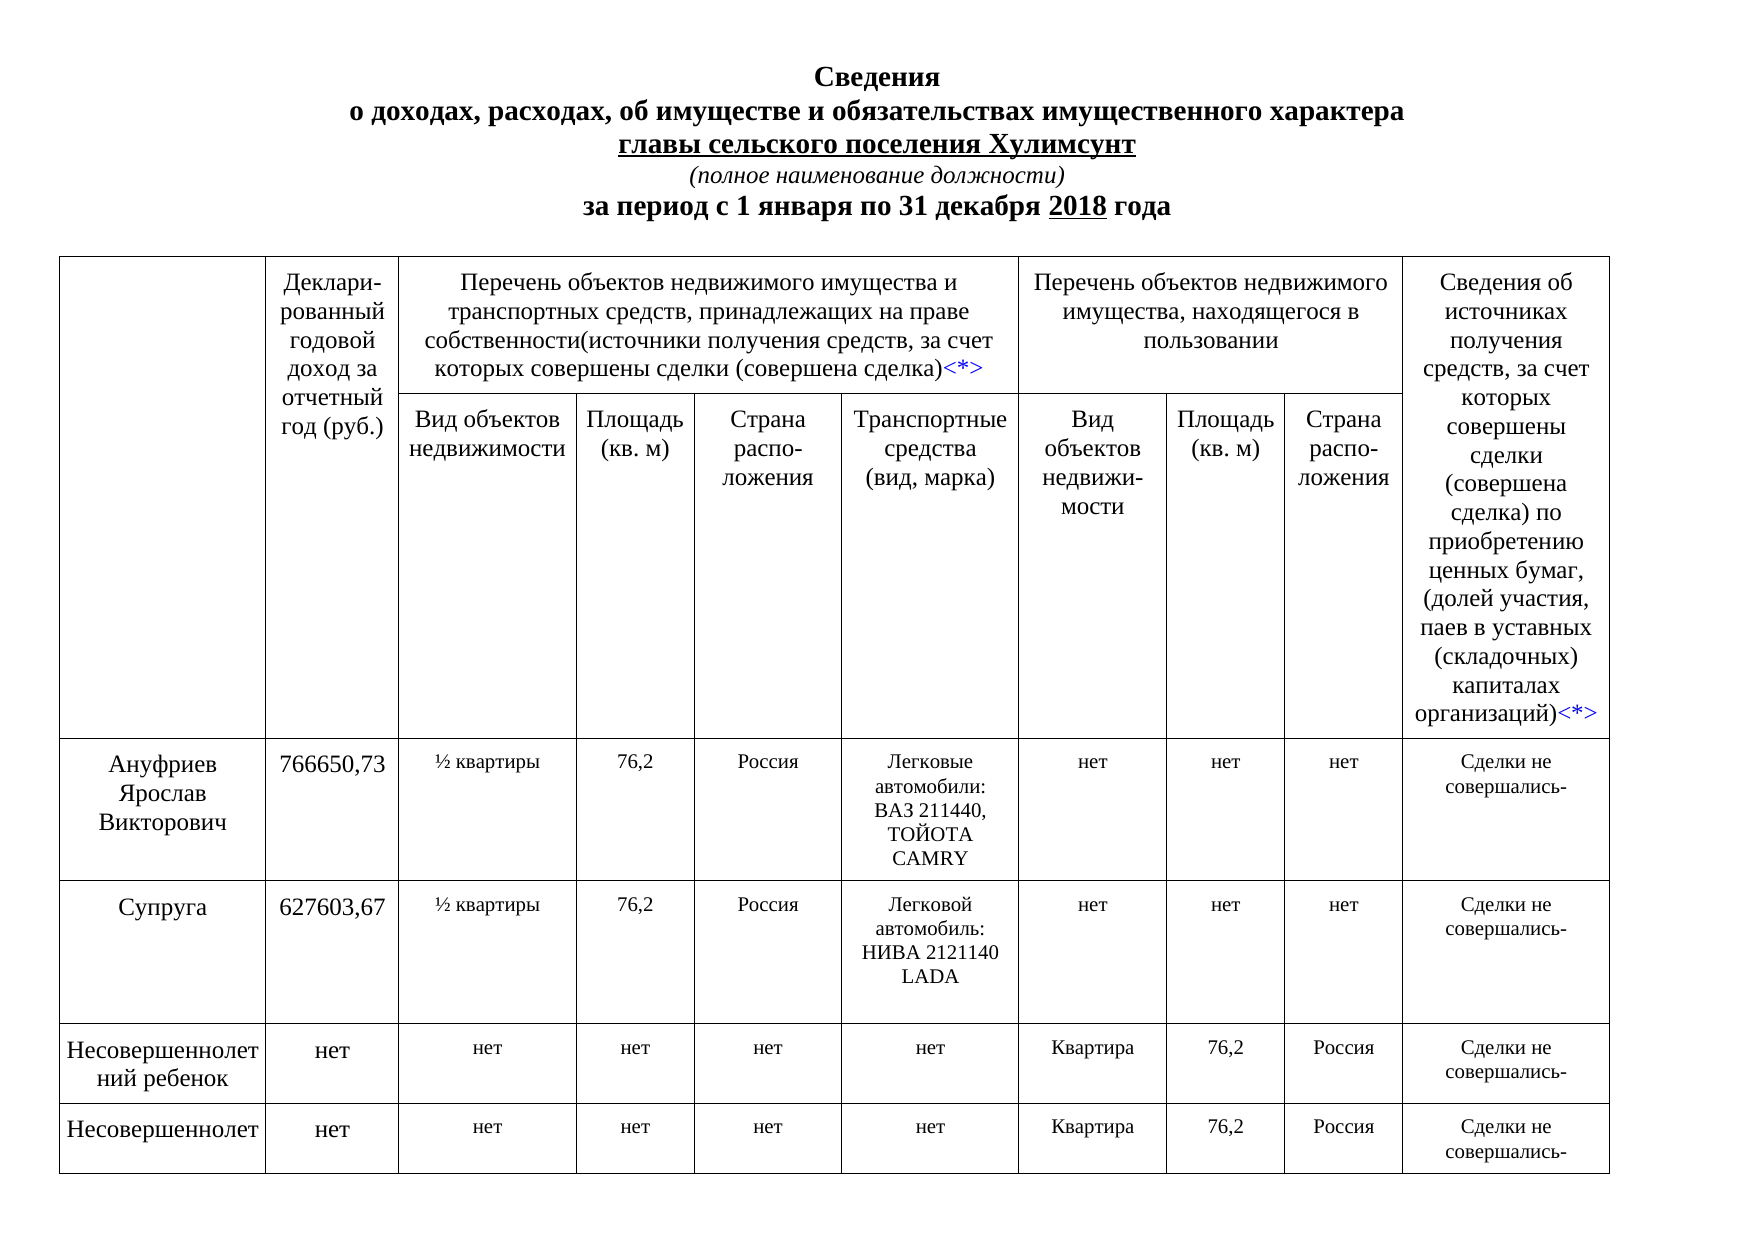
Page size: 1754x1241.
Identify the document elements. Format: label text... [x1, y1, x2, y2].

table_cell Транспортные средства (вид, марка) [842, 394, 1018, 738]
table_cell ½ квартиры [399, 881, 576, 1023]
table_cell Квартира [1019, 1024, 1166, 1103]
table_header [60, 257, 265, 738]
table_cell Ануфриев Ярослав Викторович [60, 739, 265, 880]
table_cell нет [842, 1104, 1018, 1173]
table_cell нет [399, 1024, 576, 1103]
table_header Сведения об источниках получения средств, за счет которых совершены сделки (совершена сделка) по приобретению ценных бумаг,(долей участия, паев в уставных (складочных) капиталах организаций)<*> [1403, 257, 1609, 738]
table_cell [1403, 1104, 1609, 1173]
table_cell нет [266, 1024, 398, 1103]
table_header Перечень объектов недвижимого имущества, находящегося в пользовании [1019, 257, 1402, 393]
table_cell нет [842, 1024, 1018, 1103]
table_cell 76,2 [577, 739, 694, 880]
table_cell Россия [695, 881, 841, 1023]
table_cell нет [1167, 739, 1284, 880]
table_cell Вид объектов недвижимости [399, 394, 576, 738]
title о доходах, расходах, об имуществе и обязательствах имущественного характера [59, 93, 1695, 126]
table_cell 76,2 [1167, 1024, 1284, 1103]
table_cell нет [577, 1104, 694, 1173]
table_cell 76,2 [1167, 1104, 1284, 1173]
table_cell нет [1019, 881, 1166, 1023]
table_cell нет [695, 1024, 841, 1103]
table_cell Площадь (кв. м) [577, 394, 694, 738]
table_cell Вид объектов недвижи-мости [1019, 394, 1166, 738]
table_cell Супруга [60, 881, 265, 1023]
table_cell 76,2 [577, 881, 694, 1023]
table_header Перечень объектов недвижимого имущества и транспортных средств, принадлежащих на праве собственности(источники получения средств, за счет которых совершены сделки (совершена сделка)<*> [399, 257, 1018, 393]
table_cell Страна распо-ложения [1285, 394, 1402, 738]
table_cell Россия [1285, 1104, 1402, 1173]
table_cell нет [1285, 881, 1402, 1023]
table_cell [60, 1104, 265, 1173]
table_cell 766650,73 [266, 739, 398, 880]
table_cell нет [399, 1104, 576, 1173]
table_cell Квартира [1019, 1104, 1166, 1173]
table_cell Страна распо-ложения [695, 394, 841, 738]
table_header Деклари-рованный годовой доход за отчетный год (руб.) [266, 257, 398, 738]
title главы сельского поселения Хулимсунт [59, 126, 1695, 160]
table_cell Россия [1285, 1024, 1402, 1103]
table_cell Несовершеннолетний ребенок [60, 1024, 265, 1103]
title за период с 1 января по 31 декабря 2018 года [59, 188, 1695, 222]
title Сведения [59, 59, 1695, 93]
table_cell Легковой автомобиль: НИВА 2121140 LADA [842, 881, 1018, 1023]
table_cell Сделки не совершались- [1403, 739, 1609, 880]
table_cell ½ квартиры [399, 739, 576, 880]
table_cell нет [1167, 881, 1284, 1023]
table_cell нет [1285, 739, 1402, 880]
table_cell Площадь (кв. м) [1167, 394, 1284, 738]
table_cell Россия [695, 739, 841, 880]
table_cell Сделки не совершались- [1403, 1024, 1609, 1103]
table_cell нет [695, 1104, 841, 1173]
table_cell нет [1019, 739, 1166, 880]
table_cell нет [266, 1104, 398, 1173]
table_cell Сделки не совершались- [1403, 881, 1609, 1023]
table_cell Легковые автомобили: ВАЗ 211440, ТОЙОТА CAMRY [842, 739, 1018, 880]
table_cell 627603,67 [266, 881, 398, 1023]
title (полное наименование должности) [59, 160, 1695, 188]
table_cell нет [577, 1024, 694, 1103]
